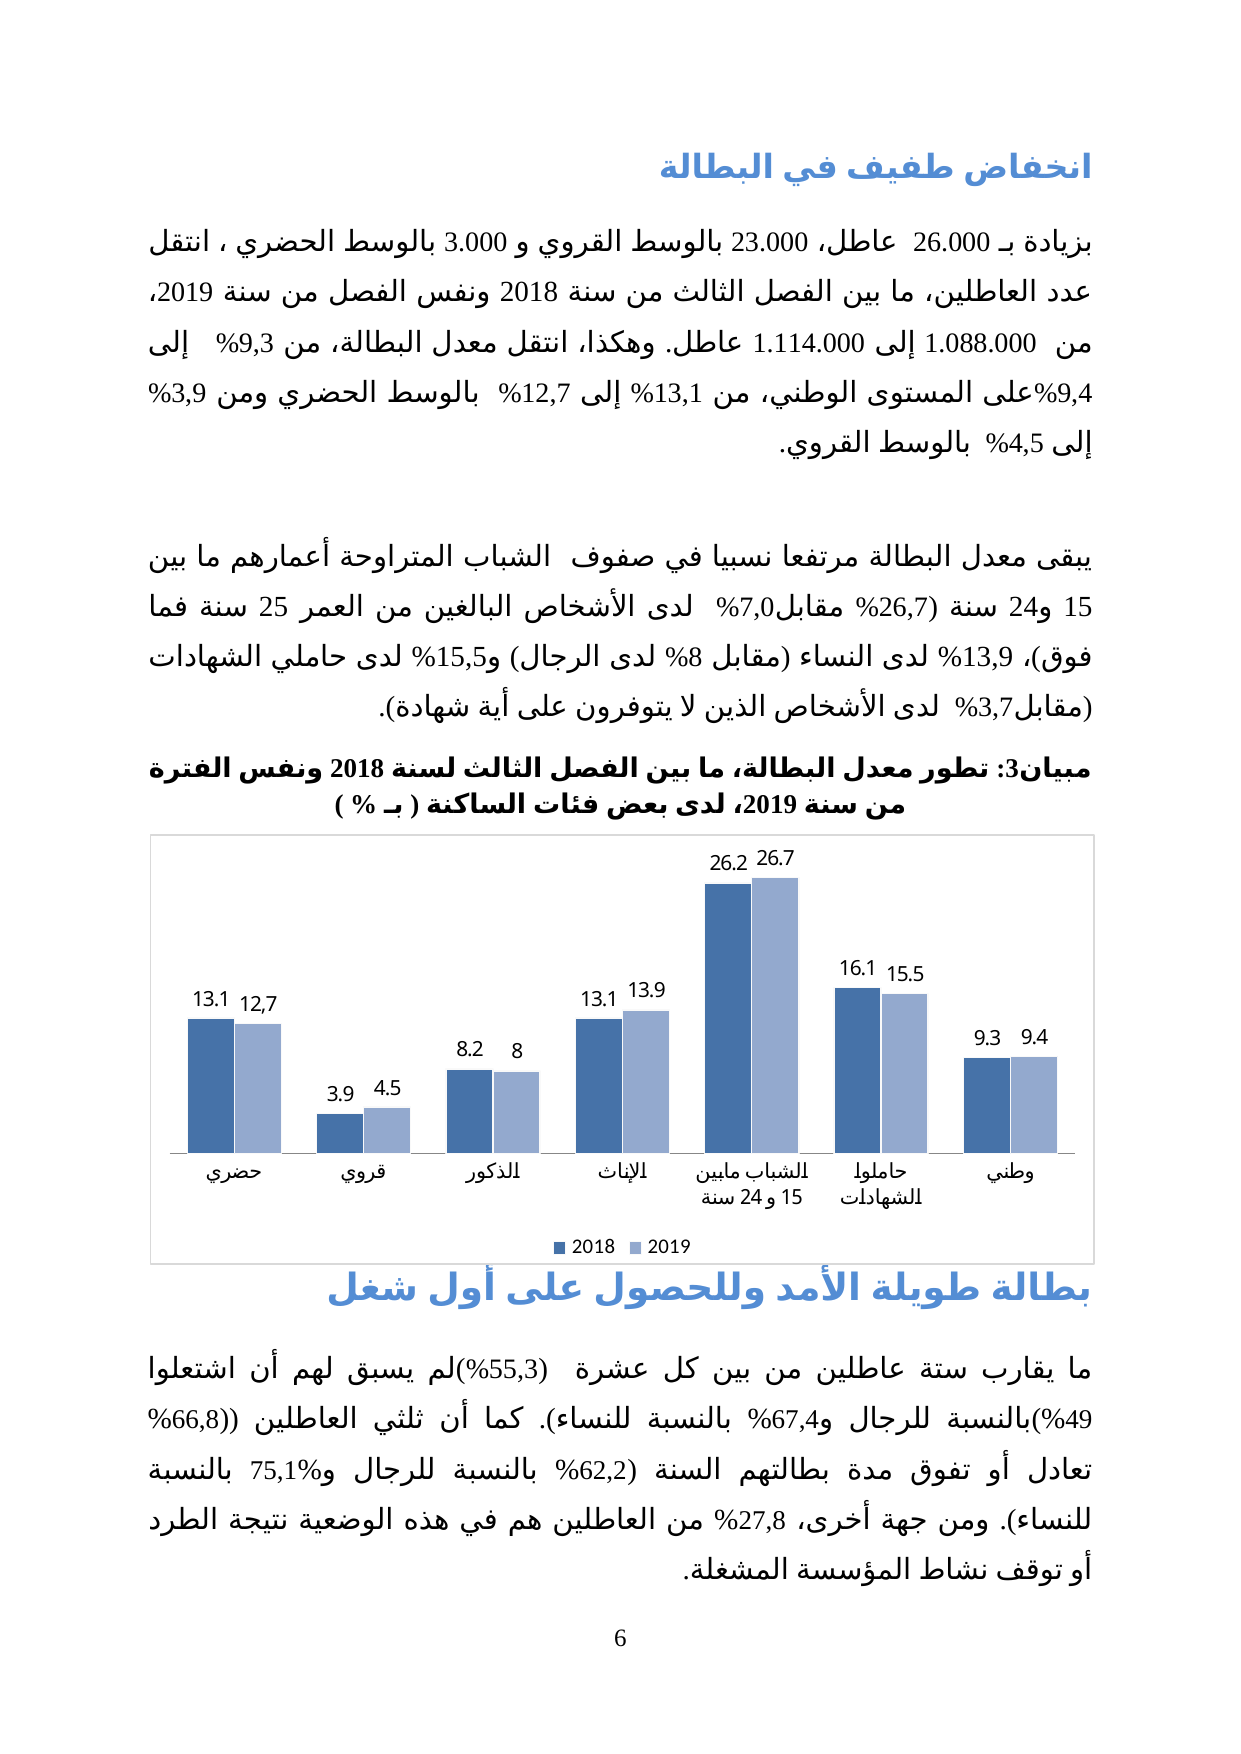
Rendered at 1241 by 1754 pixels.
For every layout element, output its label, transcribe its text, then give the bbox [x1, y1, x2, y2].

text يبقى معدل البطالة مرتفعا نسبيا في صفوف الشباب المتراوحة أعمارهم ما بين 15 و24 سنة (26,7% مقابل7,0% لدى الأشخاص البالغين من العمر 25 سنة فما فوق)، 13,9% لدى النساء (مقابل 8% لدى الرجال) و15,5% لدى حاملي الشهادات (مقابل3,7% لدى الأشخاص الذين لا يتوفرون على أية شهادة). [148, 539, 1093, 723]
text بزيادة بـ 26.000 عاطل، 23.000 بالوسط القروي و 3.000 بالوسط الحضري ، انتقل عدد العاطلين، ما بين الفصل الثالث من سنة 2018 ونفس الفصل من سنة 2019، من 1.088.000 إلى 1.114.000 عاطل. وهكذا، انتقل معدل البطالة، من 9,3% إلى 9,4%على المستوى الوطني، من 13,1% إلى 12,7% بالوسط الحضري ومن 3,9% إلى 4,5% بالوسط القروي. [148, 224, 1093, 459]
text بطالة طويلة الأمد وللحصول على أول شغل [148, 892, 1093, 1308]
text مبيان3: تطور معدل البطالة، ما بين الفصل الثالث لسنة 2018 ونفس الفترة من سنة 2019، لدى بعض فئات الساكنة ( بـ % ) [148, 752, 1093, 819]
text ما يقارب ستة عاطلين من بين كل عشرة (55,3%)لم يسبق لهم أن اشتعلوا 49%)بالنسبة للرجال و67,4% بالنسبة للنساء). كما أن ثلثي العاطلين ((66,8% تعادل أو تفوق مدة بطالتهم السنة (62,2% بالنسبة للرجال و%75,1 بالنسبة للنساء). ومن جهة أخرى، 27,8% من العاطلين هم في هذه الوضعية نتيجة الطرد أو توقف نشاط المؤسسة المشغلة. [148, 1351, 1093, 1586]
text انخفاض طفيف في البطالة [148, 148, 1093, 186]
